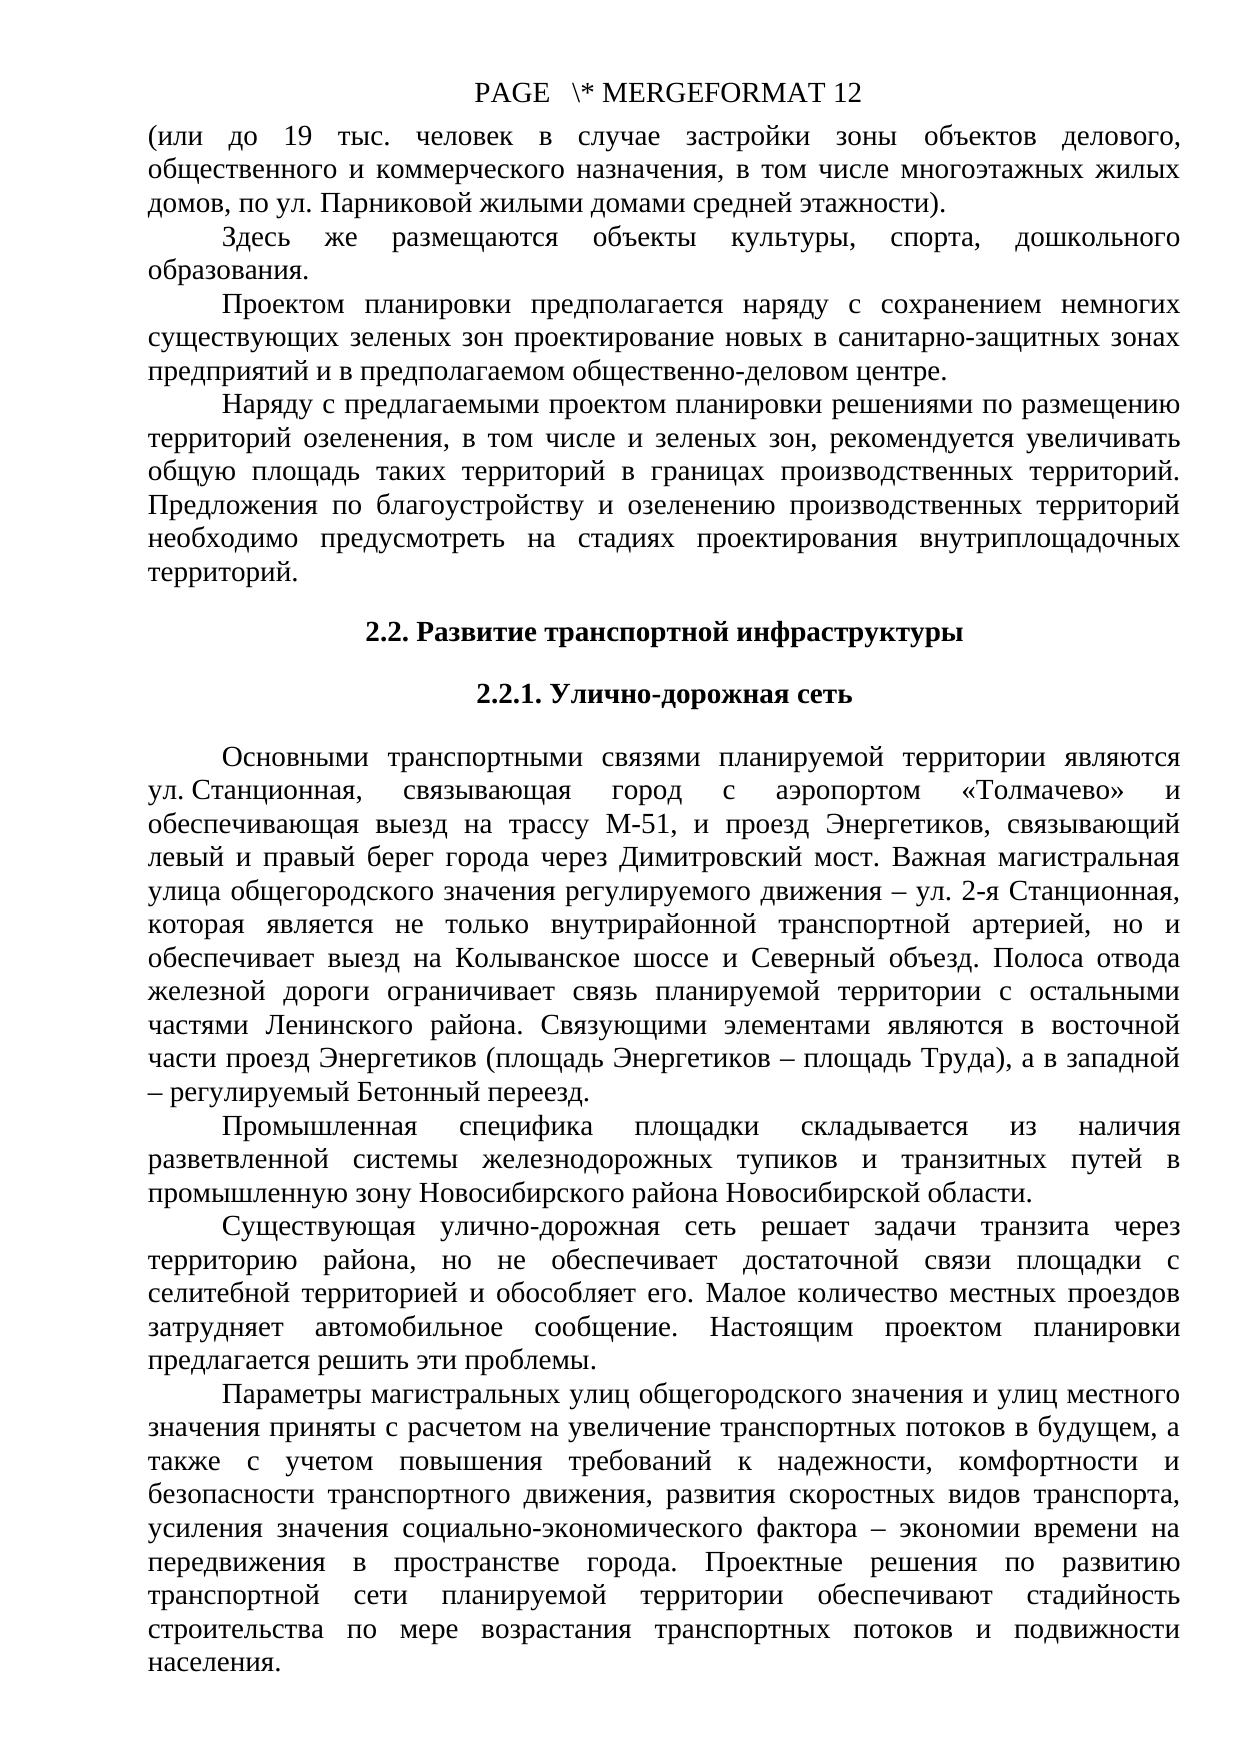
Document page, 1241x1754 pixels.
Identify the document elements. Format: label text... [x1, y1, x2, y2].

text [148, 118, 1181, 219]
text Здесь же размещаются объекты культуры, спорта, дошкольного образования. [148, 219, 1181, 286]
text 2.2.1. Улично-дорожная сеть [148, 676, 1181, 710]
text 2.2. Развитие транспортной инфраструктуры [148, 614, 1181, 648]
text Параметры магистральных улиц общегородского значения и улиц местного значения приняты с расчетом на увеличение транспортных потоков в будущем, а также с учетом повышения требований к надежности, комфортности и безопасности транспортного движения, развития скоростных видов транспорта, усиления значения социально-экономического фактора – экономии времени на передвижения в пространстве города. Проектные решения по развитию транспортной сети планируемой территории обеспечивают стадийность строительства по мере возрастания транспортных потоков и подвижности населения. [148, 1376, 1181, 1678]
text Основными транспортными связями планируемой территории являются ул. Станционная, связывающая город с аэропортом «Толмачево» и обеспечивающая выезд на трассу М-51, и проезд Энергетиков, связывающий левый и правый берег города через Димитровский мост. Важная магистральная улица общегородского значения регулируемого движения – ул. 2-я Станционная, которая является не только внутрирайонной транспортной артерией, но и обеспечивает выезд на Колыванское шоссе и Северный объезд. Полоса отвода железной дороги ограничивает связь планируемой территории с остальными частями Ленинского района. Связующими элементами являются в восточной части проезд Энергетиков (площадь Энергетиков – площадь Труда), а в западной – регулируемый Бетонный переезд. [148, 739, 1181, 1108]
text Существующая улично-дорожная сеть решает задачи транзита через территорию района, но не обеспечивает достаточной связи площадки с селитебной территорией и обособляет его. Малое количество местных проездов затрудняет автомобильное сообщение. Настоящим проектом планировки предлагается решить эти проблемы. [148, 1208, 1181, 1376]
text Наряду с предлагаемыми проектом планировки решениями по размещению территорий озеленения, в том числе и зеленых зон, рекомендуется увеличивать общую площадь таких территорий в границах производственных территорий. Предложения по благоустройству и озеленению производственных территорий необходимо предусмотреть на стадиях проектирования внутриплощадочных территорий. [148, 386, 1181, 588]
text Промышленная специфика площадки складывается из наличия разветвленной системы железнодорожных тупиков и транзитных путей в промышленную зону Новосибирского района Новосибирской области. [148, 1108, 1181, 1208]
text Проектом планировки предполагается наряду с сохранением немногих существующих зеленых зон проектирование новых в санитарно-защитных зонах предприятий и в предполагаемом общественно-деловом центре. [148, 286, 1181, 386]
